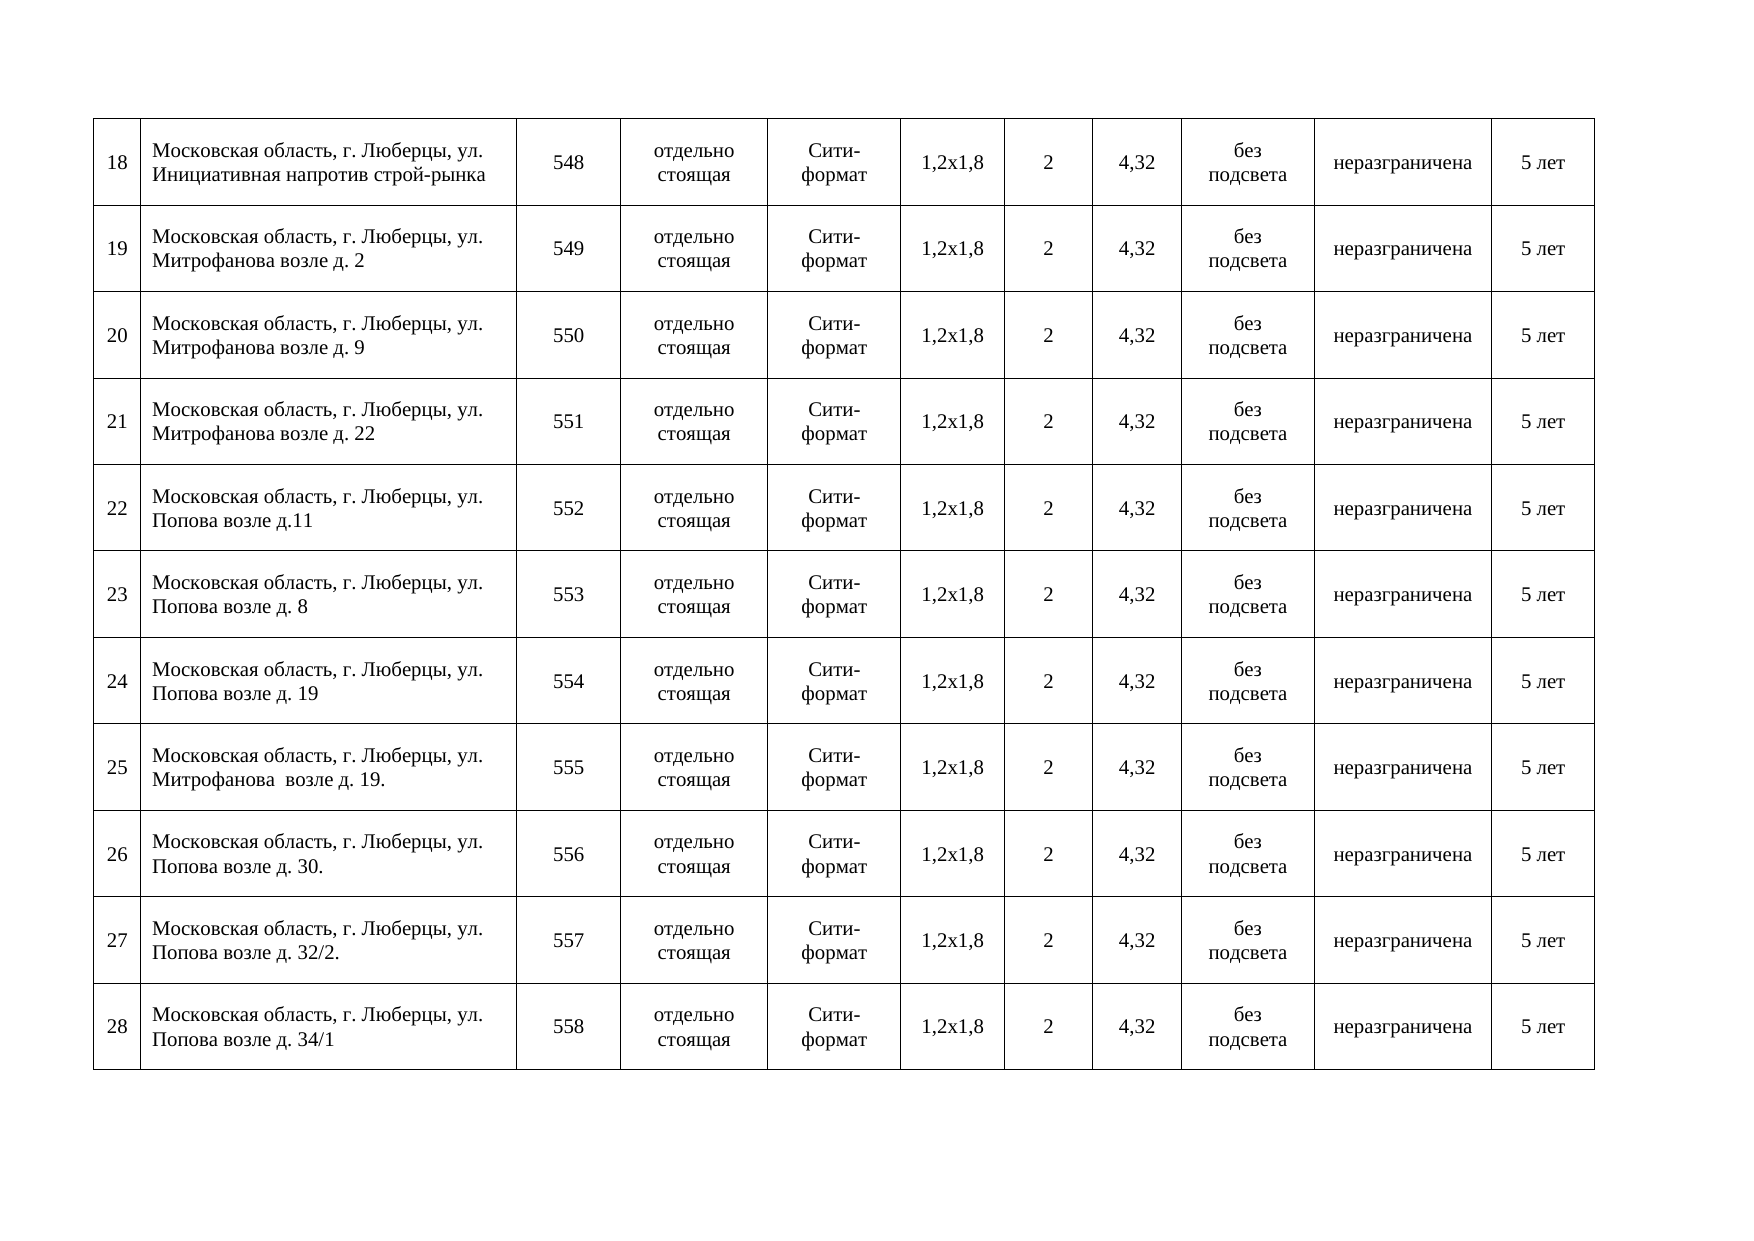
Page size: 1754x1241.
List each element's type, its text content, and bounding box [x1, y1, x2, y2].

table_cell Сити-формат [768, 551, 900, 637]
table_cell 5 лет [1492, 379, 1594, 464]
table_cell неразграничена [1315, 551, 1491, 637]
table_cell 5 лет [1492, 551, 1594, 637]
table_cell Сити-формат [768, 984, 900, 1069]
table_cell 19 [94, 206, 140, 291]
table_cell 5 лет [1492, 119, 1594, 204]
table_cell 2 [1005, 119, 1092, 204]
table_cell неразграничена [1315, 292, 1491, 377]
table_cell отдельно стоящая [621, 465, 767, 550]
table_cell 5 лет [1492, 811, 1594, 896]
table_cell неразграничена [1315, 724, 1491, 810]
table_cell Московская область, г. Люберцы, ул. Митрофанова возле д. 2 [141, 206, 516, 291]
table_cell Московская область, г. Люберцы, ул. Митрофанова возле д. 9 [141, 292, 516, 377]
table_cell 25 [94, 724, 140, 810]
table_cell без подсвета [1182, 292, 1314, 377]
table_cell 5 лет [1492, 638, 1594, 723]
table_cell 4,32 [1093, 811, 1181, 896]
table_cell 5 лет [1492, 724, 1594, 810]
table_cell неразграничена [1315, 984, 1491, 1069]
table_cell Сити-формат [768, 292, 900, 377]
table_cell отдельно стоящая [621, 119, 767, 204]
table_cell отдельно стоящая [621, 897, 767, 983]
table_cell Сити-формат [768, 379, 900, 464]
table_cell 5 лет [1492, 292, 1594, 377]
table_cell Московская область, г. Люберцы, ул. Митрофанова возле д. 22 [141, 379, 516, 464]
table_cell 21 [94, 379, 140, 464]
table_cell без подсвета [1182, 897, 1314, 983]
table_cell 27 [94, 897, 140, 983]
table_cell неразграничена [1315, 379, 1491, 464]
table_cell 557 [517, 897, 620, 983]
table_cell 552 [517, 465, 620, 550]
table_cell 553 [517, 551, 620, 637]
table_cell 1,2х1,8 [901, 724, 1004, 810]
table_cell отдельно стоящая [621, 638, 767, 723]
table_cell Сити-формат [768, 638, 900, 723]
table_cell Московская область, г. Люберцы, ул. Попова возле д. 19 [141, 638, 516, 723]
table_cell отдельно стоящая [621, 206, 767, 291]
table_cell неразграничена [1315, 465, 1491, 550]
table_cell Сити-формат [768, 206, 900, 291]
table_cell 22 [94, 465, 140, 550]
table_cell 5 лет [1492, 465, 1594, 550]
table_cell без подсвета [1182, 638, 1314, 723]
table_cell 2 [1005, 897, 1092, 983]
table_cell 4,32 [1093, 724, 1181, 810]
table_cell Московская область, г. Люберцы, ул. Попова возле д. 30. [141, 811, 516, 896]
table_cell 1,2х1,8 [901, 638, 1004, 723]
table_cell 5 лет [1492, 206, 1594, 291]
table_cell 4,32 [1093, 379, 1181, 464]
table_cell 2 [1005, 379, 1092, 464]
table_cell 4,32 [1093, 465, 1181, 550]
table_cell 2 [1005, 551, 1092, 637]
table_cell без подсвета [1182, 379, 1314, 464]
table_cell 4,32 [1093, 897, 1181, 983]
table_cell Сити-формат [768, 119, 900, 204]
table_cell неразграничена [1315, 206, 1491, 291]
table_cell 550 [517, 292, 620, 377]
table_cell без подсвета [1182, 551, 1314, 637]
table_cell 4,32 [1093, 638, 1181, 723]
table_cell Сити-формат [768, 811, 900, 896]
table_cell отдельно стоящая [621, 724, 767, 810]
table_cell 1,2х1,8 [901, 811, 1004, 896]
table_cell 2 [1005, 206, 1092, 291]
table_cell Московская область, г. Люберцы, ул. Попова возле д.11 [141, 465, 516, 550]
table_cell 2 [1005, 984, 1092, 1069]
table_cell неразграничена [1315, 119, 1491, 204]
table_cell 20 [94, 292, 140, 377]
table_cell отдельно стоящая [621, 811, 767, 896]
table_cell 4,32 [1093, 206, 1181, 291]
table_cell неразграничена [1315, 897, 1491, 983]
table_cell 554 [517, 638, 620, 723]
table_cell Московская область, г. Люберцы, ул. Попова возле д. 8 [141, 551, 516, 637]
table_cell 1,2х1,8 [901, 292, 1004, 377]
table_cell Сити-формат [768, 724, 900, 810]
table_cell 1,2х1,8 [901, 897, 1004, 983]
table_cell неразграничена [1315, 811, 1491, 896]
table_cell 2 [1005, 811, 1092, 896]
table_cell 2 [1005, 465, 1092, 550]
table_cell 1,2х1,8 [901, 379, 1004, 464]
table_cell отдельно стоящая [621, 551, 767, 637]
table_cell без подсвета [1182, 206, 1314, 291]
table_cell 1,2х1,8 [901, 551, 1004, 637]
table_cell 24 [94, 638, 140, 723]
table_cell без подсвета [1182, 984, 1314, 1069]
table_cell 551 [517, 379, 620, 464]
table_cell Сити-формат [768, 897, 900, 983]
table_cell отдельно стоящая [621, 984, 767, 1069]
table_cell без подсвета [1182, 811, 1314, 896]
table_cell 2 [1005, 292, 1092, 377]
table_cell 1,2х1,8 [901, 206, 1004, 291]
table_cell Сити-формат [768, 465, 900, 550]
table_cell 4,32 [1093, 292, 1181, 377]
table_cell 5 лет [1492, 984, 1594, 1069]
table_cell Московская область, г. Люберцы, ул. Попова возле д. 32/2. [141, 897, 516, 983]
table_cell 26 [94, 811, 140, 896]
table_cell без подсвета [1182, 119, 1314, 204]
table_cell 555 [517, 724, 620, 810]
table_cell 4,32 [1093, 119, 1181, 204]
table_cell Московская область, г. Люберцы, ул. Попова возле д. 34/1 [141, 984, 516, 1069]
table_cell 2 [1005, 724, 1092, 810]
table_cell отдельно стоящая [621, 292, 767, 377]
table_cell 1,2х1,8 [901, 465, 1004, 550]
table_cell 548 [517, 119, 620, 204]
table_cell отдельно стоящая [621, 379, 767, 464]
table_cell 5 лет [1492, 897, 1594, 983]
table_cell 1,2х1,8 [901, 119, 1004, 204]
table_cell 1,2х1,8 [901, 984, 1004, 1069]
table_cell неразграничена [1315, 638, 1491, 723]
table_cell 4,32 [1093, 551, 1181, 637]
table_cell Московская область, г. Люберцы, ул. Митрофанова возле д. 19. [141, 724, 516, 810]
table_cell Московская область, г. Люберцы, ул. Инициативная напротив строй-рынка [141, 119, 516, 204]
table_cell без подсвета [1182, 465, 1314, 550]
table_cell 28 [94, 984, 140, 1069]
table_cell 558 [517, 984, 620, 1069]
table_cell без подсвета [1182, 724, 1314, 810]
table_cell 556 [517, 811, 620, 896]
table_cell 549 [517, 206, 620, 291]
table_cell 18 [94, 119, 140, 204]
table_cell 4,32 [1093, 984, 1181, 1069]
table_cell 23 [94, 551, 140, 637]
table_cell 2 [1005, 638, 1092, 723]
